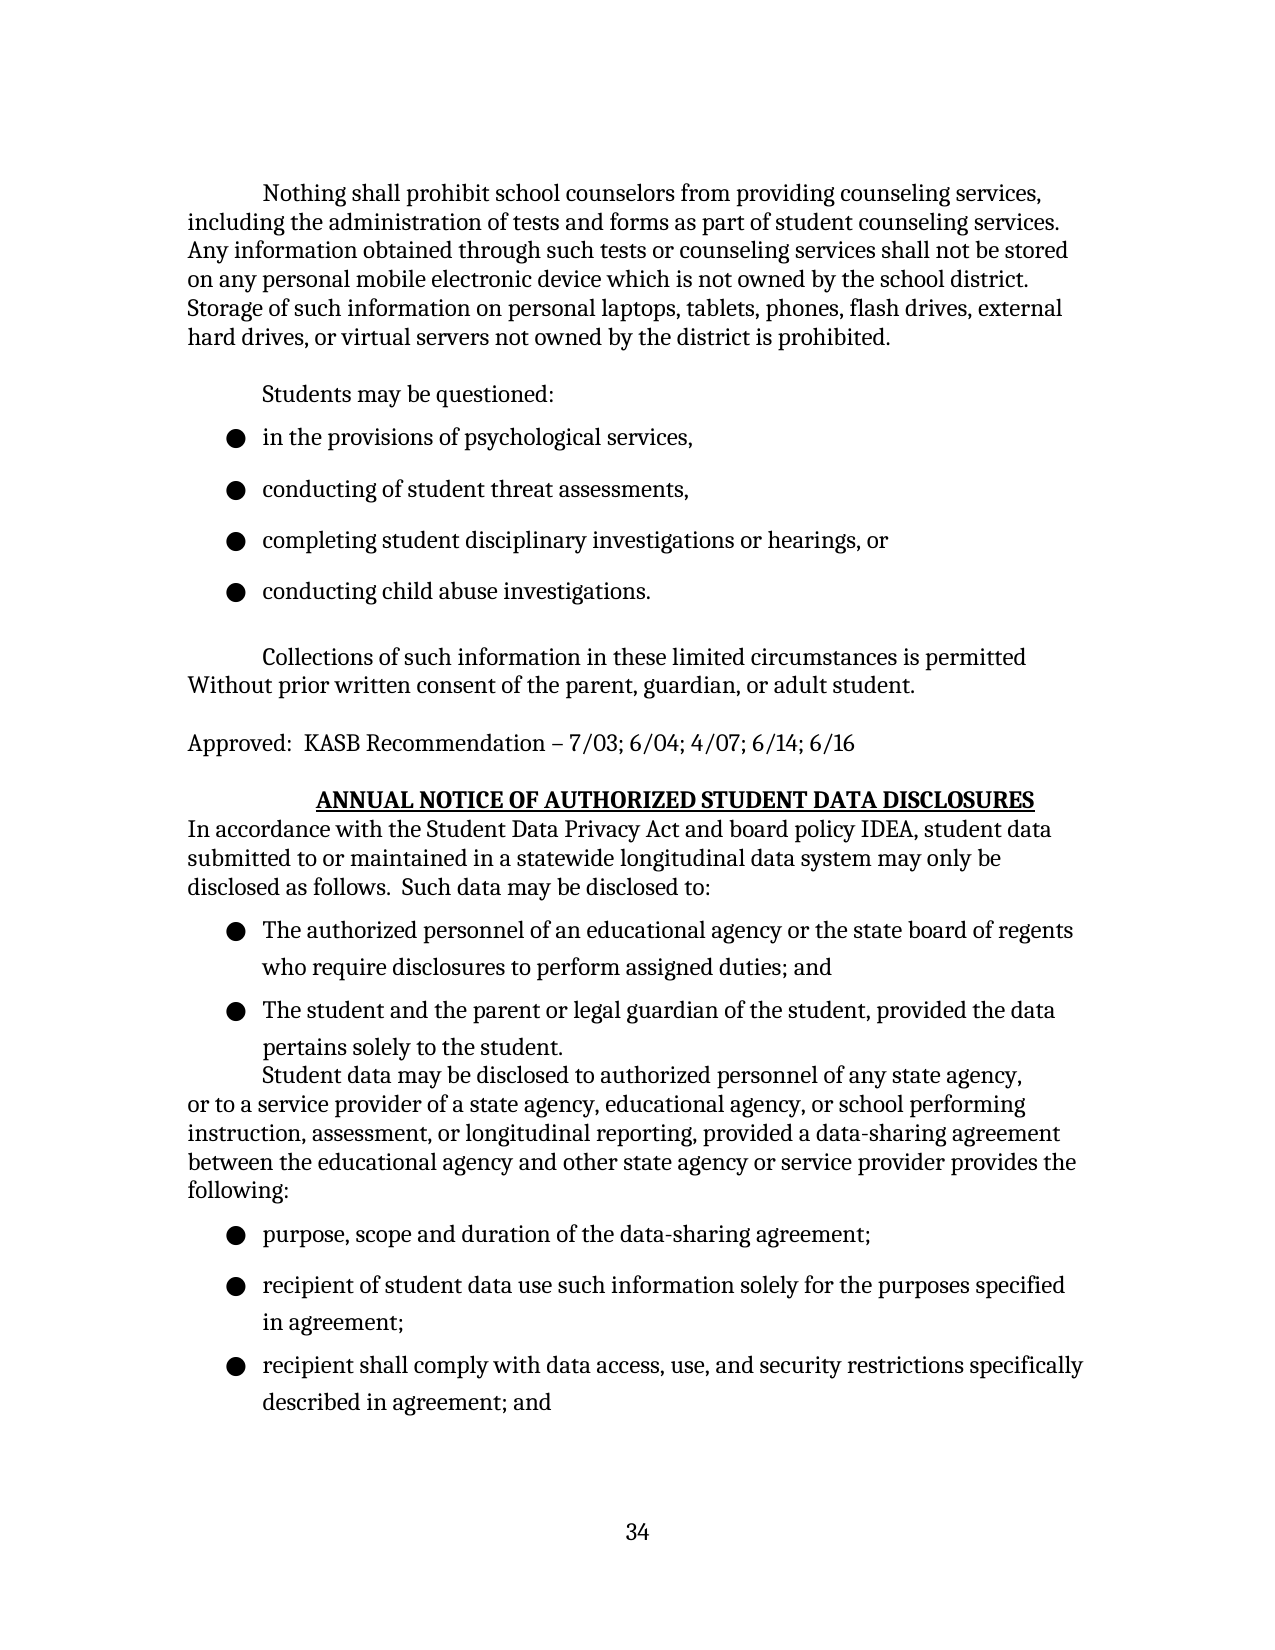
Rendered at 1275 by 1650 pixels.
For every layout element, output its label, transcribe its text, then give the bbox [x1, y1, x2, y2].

list The student and the parent or legal guardian of the student, provided the data pertains solely to the student. [225, 981, 1087, 1061]
list completing student disciplinary investigations or hearings, or [225, 511, 1087, 562]
list conducting of student threat assessments, [225, 460, 1087, 511]
text Student data may be disclosed to authorized personnel of any state agency, [262, 1061, 1087, 1090]
list purpose, scope and duration of the data-sharing agreement; [225, 1205, 1087, 1256]
list recipient of student data use such information solely for the purposes specified in agreement; [225, 1256, 1087, 1336]
text including the administration of tests and forms as part of student counseling services. Any information obtained through such tests or counseling services shall not be stored on any personal mobile electronic device which is not owned by the school district. Storage of such information on personal laptops, tablets, phones, flash drives, external hard drives, or virtual servers not owned by the district is prohibited. [187, 207, 1087, 351]
text or to a service provider of a state agency, educational agency, or school performing instruction, assessment, or longitudinal reporting, provided a data-sharing agreement between the educational agency and other state agency or service provider provides the following: [187, 1090, 1087, 1205]
list The authorized personnel of an educational agency or the state board of regents who require disclosures to perform assigned duties; and [225, 901, 1087, 981]
list recipient shall comply with data access, use, and security restrictions specifically described in agreement; and [225, 1336, 1087, 1416]
text In accordance with the Student Data Privacy Act and board policy IDEA, student data submitted to or maintained in a statewide longitudinal data system may only be disclosed as follows. Such data may be disclosed to: [187, 815, 1087, 901]
list conducting child abuse investigations. [225, 562, 1087, 614]
text ANNUAL NOTICE OF AUTHORIZED STUDENT DATA DISCLOSURES [187, 786, 1087, 815]
list in the provisions of psychological services, [225, 409, 1087, 460]
text Students may be questioned: [187, 380, 1087, 409]
text Collections of such information in these limited circumstances is permitted [262, 642, 1087, 671]
text Approved: KASB Recommendation – 7/03; 6/04; 4/07; 6/14; 6/16 [187, 729, 1087, 757]
text Without prior written consent of the parent, guardian, or adult student. [187, 671, 1087, 700]
text Nothing shall prohibit school counselors from providing counseling services, [262, 179, 1087, 207]
